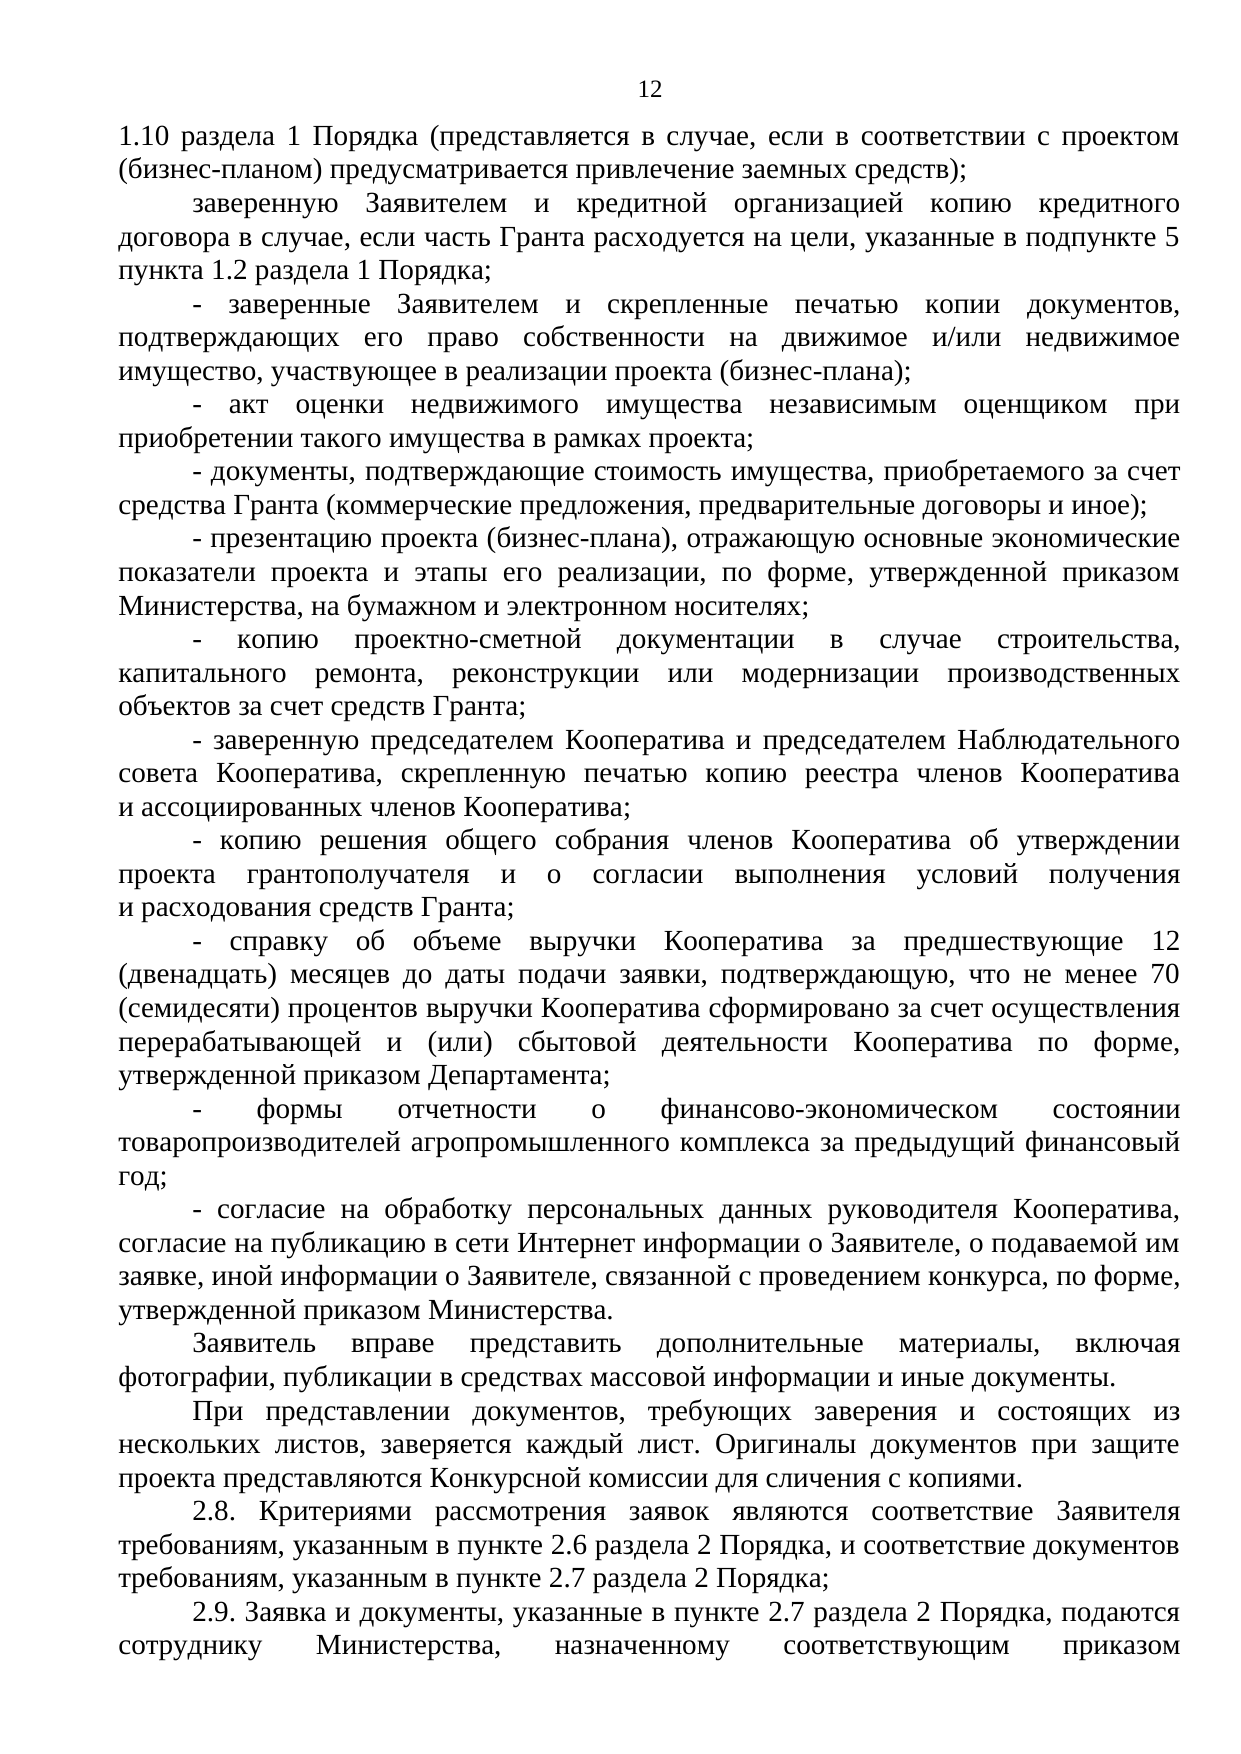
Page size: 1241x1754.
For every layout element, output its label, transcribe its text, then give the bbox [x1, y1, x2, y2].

text - формы отчетности о финансово-экономическом состоянии товаропроизводителей агропромышленного комплекса за предыдущий финансовый год; [118, 1091, 1181, 1191]
text - акт оценки недвижимого имущества независимым оценщиком при приобретении такого имущества в рамках проекта; [118, 386, 1181, 453]
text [118, 1594, 1181, 1661]
text - копию проектно-сметной документации в случае строительства, капитального ремонта, реконструкции или модернизации производственных объектов за счет средств Гранта; [118, 621, 1181, 722]
text - документы, подтверждающие стоимость имущества, приобретаемого за счет средства Гранта (коммерческие предложения, предварительные договоры и иное); [118, 453, 1181, 521]
text заверенную Заявителем и кредитной организацией копию кредитного договора в случае, если часть Гранта расходуется на цели, указанные в подпункте 5 пункта 1.2 раздела 1 Порядка; [118, 185, 1181, 286]
text При представлении документов, требующих заверения и состоящих из нескольких листов, заверяется каждый лист. Оригиналы документов при защите проекта представляются Конкурсной комиссии для сличения с копиями. [118, 1393, 1181, 1493]
text - копию решения общего собрания членов Кооператива об утверждении проекта грантополучателя и о согласии выполнения условий получения и расходования средств Гранта; [118, 822, 1181, 923]
text - справку об объеме выручки Кооператива за предшествующие 12 (двенадцать) месяцев до даты подачи заявки, подтверждающую, что не менее 70 (семидесяти) процентов выручки Кооператива сформировано за счет осуществления перерабатывающей и (или) сбытовой деятельности Кооператива по форме, утвержденной приказом Департамента; [118, 923, 1181, 1091]
text - согласие на обработку персональных данных руководителя Кооператива, согласие на публикацию в сети Интернет информации о Заявителе, о подаваемой им заявке, иной информации о Заявителе, связанной с проведением конкурса, по форме, утвержденной приказом Министерства. [118, 1191, 1181, 1326]
text - презентацию проекта (бизнес-плана), отражающую основные экономические показатели проекта и этапы его реализации, по форме, утвержденной приказом Министерства, на бумажном и электронном носителях; [118, 521, 1181, 621]
text - заверенную председателем Кооператива и председателем Наблюдательного совета Кооператива, скрепленную печатью копию реестра членов Кооператива и ассоциированных членов Кооператива; [118, 722, 1181, 822]
text 2.8. Критериями рассмотрения заявок являются соответствие Заявителя требованиям, указанным в пункте 2.6 раздела 2 Порядка, и соответствие документов требованиям, указанным в пункте 2.7 раздела 2 Порядка; [118, 1493, 1181, 1594]
text Заявитель вправе представить дополнительные материалы, включая фотографии, публикации в средствах массовой информации и иные документы. [118, 1326, 1181, 1393]
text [118, 118, 1181, 185]
text - заверенные Заявителем и скрепленные печатью копии документов, подтверждающих его право собственности на движимое и/или недвижимое имущество, участвующее в реализации проекта (бизнес-плана); [118, 286, 1181, 386]
